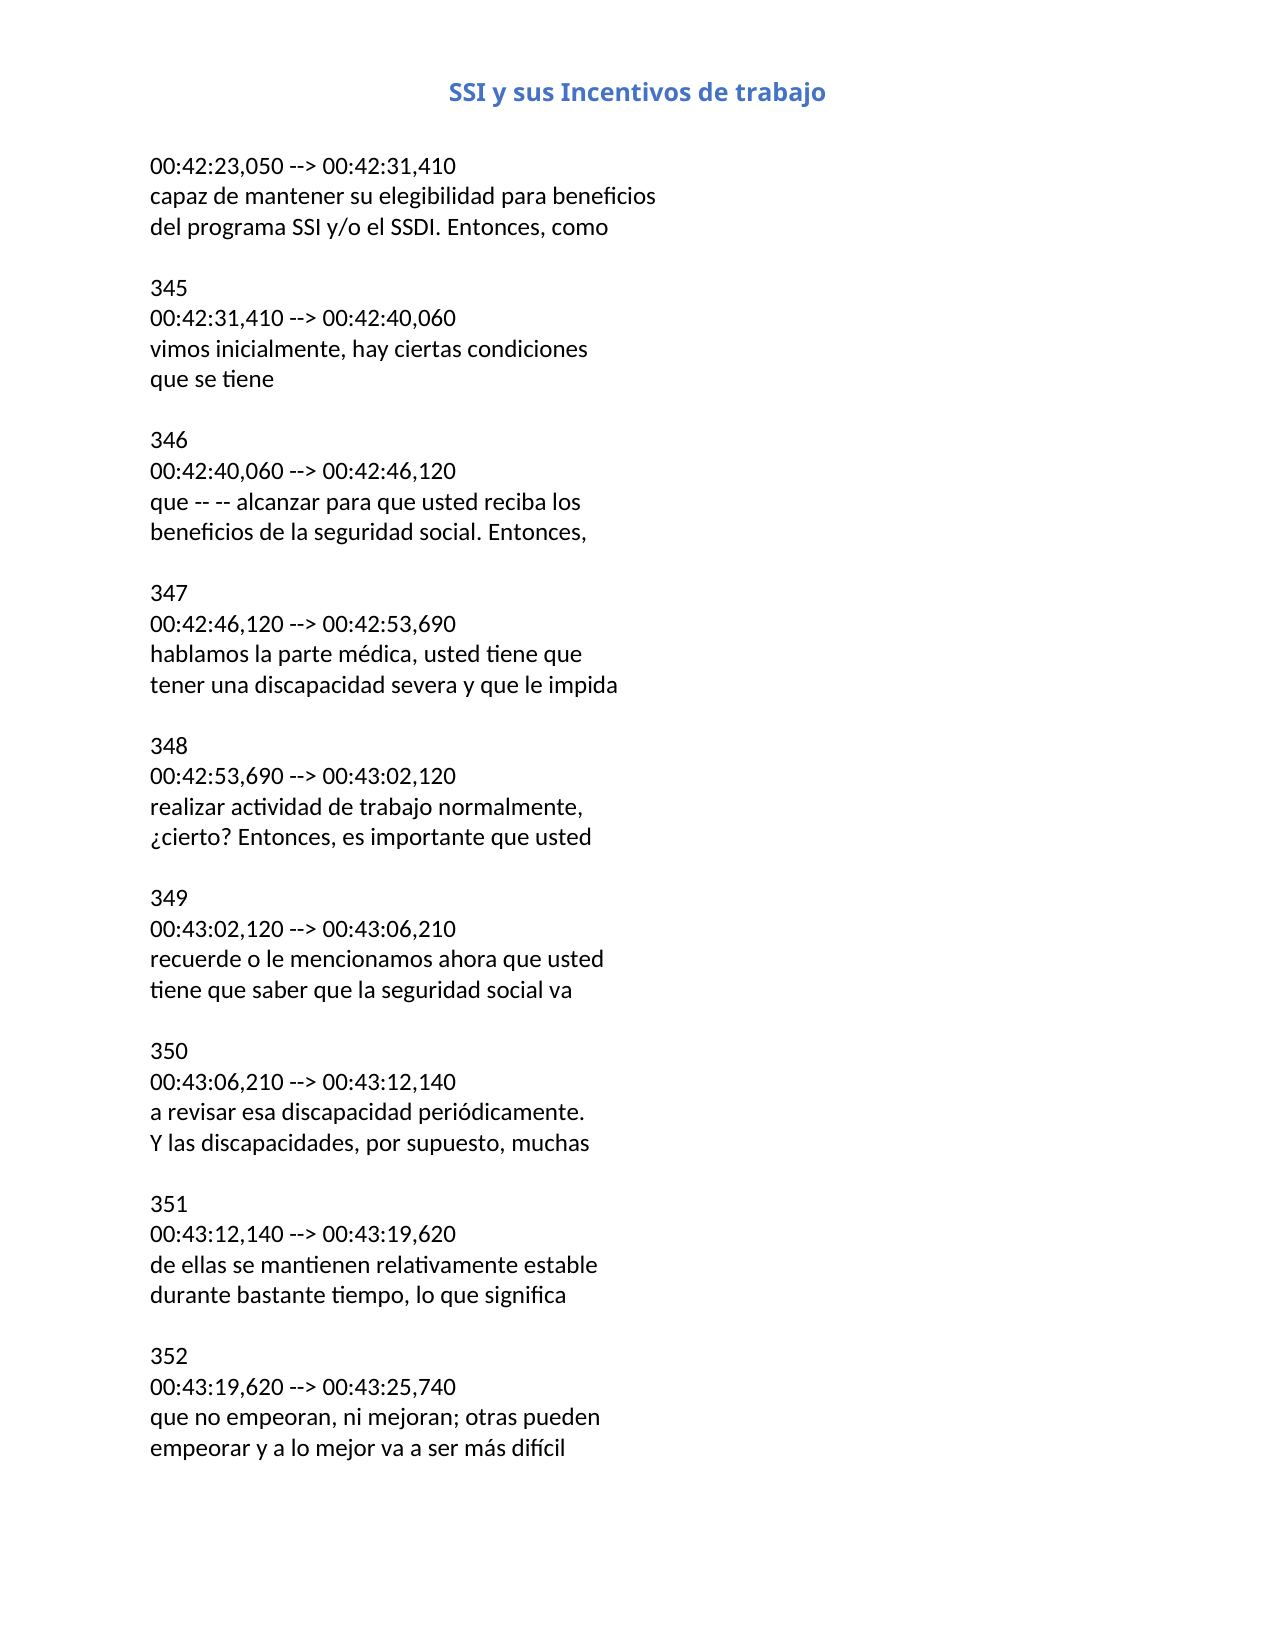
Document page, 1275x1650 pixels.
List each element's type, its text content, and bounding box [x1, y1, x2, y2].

text durante bastante tiempo, lo que significa [150, 1279, 1125, 1310]
text 00:43:06,210 --> 00:43:12,140 [150, 1066, 1125, 1096]
text 00:42:53,690 --> 00:43:02,120 [150, 760, 1125, 791]
text que no empeoran, ni mejoran; otras pueden [150, 1401, 1125, 1432]
text ¿cierto? Entonces, es importante que usted [150, 821, 1125, 852]
text que -- -- alcanzar para que usted reciba los [150, 486, 1125, 516]
text 345 [150, 272, 1125, 303]
text hablamos la parte médica, usted tiene que [150, 638, 1125, 669]
text 350 [150, 1035, 1125, 1066]
text vimos inicialmente, hay ciertas condiciones [150, 333, 1125, 364]
text tiene que saber que la seguridad social va [150, 974, 1125, 1004]
text 348 [150, 730, 1125, 760]
text 00:42:46,120 --> 00:42:53,690 [150, 608, 1125, 638]
text tener una discapacidad severa y que le impida [150, 669, 1125, 699]
text 00:43:19,620 --> 00:43:25,740 [150, 1371, 1125, 1401]
text 347 [150, 577, 1125, 608]
text 351 [150, 1188, 1125, 1218]
text 00:43:12,140 --> 00:43:19,620 [150, 1218, 1125, 1249]
text 00:42:40,060 --> 00:42:46,120 [150, 455, 1125, 486]
text 00:42:23,050 --> 00:42:31,410 [150, 150, 1125, 181]
text beneficios de la seguridad social. Entonces, [150, 516, 1125, 547]
text 00:42:31,410 --> 00:42:40,060 [150, 303, 1125, 333]
text realizar actividad de trabajo normalmente, [150, 791, 1125, 821]
text del programa SSI y/o el SSDI. Entonces, como [150, 211, 1125, 242]
text 346 [150, 425, 1125, 455]
text que se tiene [150, 364, 1125, 394]
text empeorar y a lo mejor va a ser más difícil [150, 1432, 1125, 1462]
text de ellas se mantienen relativamente estable [150, 1249, 1125, 1279]
text recuerde o le mencionamos ahora que usted [150, 943, 1125, 974]
text 349 [150, 882, 1125, 913]
text capaz de mantener su elegibilidad para beneficios [150, 181, 1125, 211]
text Y las discapacidades, por supuesto, muchas [150, 1127, 1125, 1157]
text 00:43:02,120 --> 00:43:06,210 [150, 913, 1125, 943]
text a revisar esa discapacidad periódicamente. [150, 1096, 1125, 1127]
text 352 [150, 1340, 1125, 1371]
